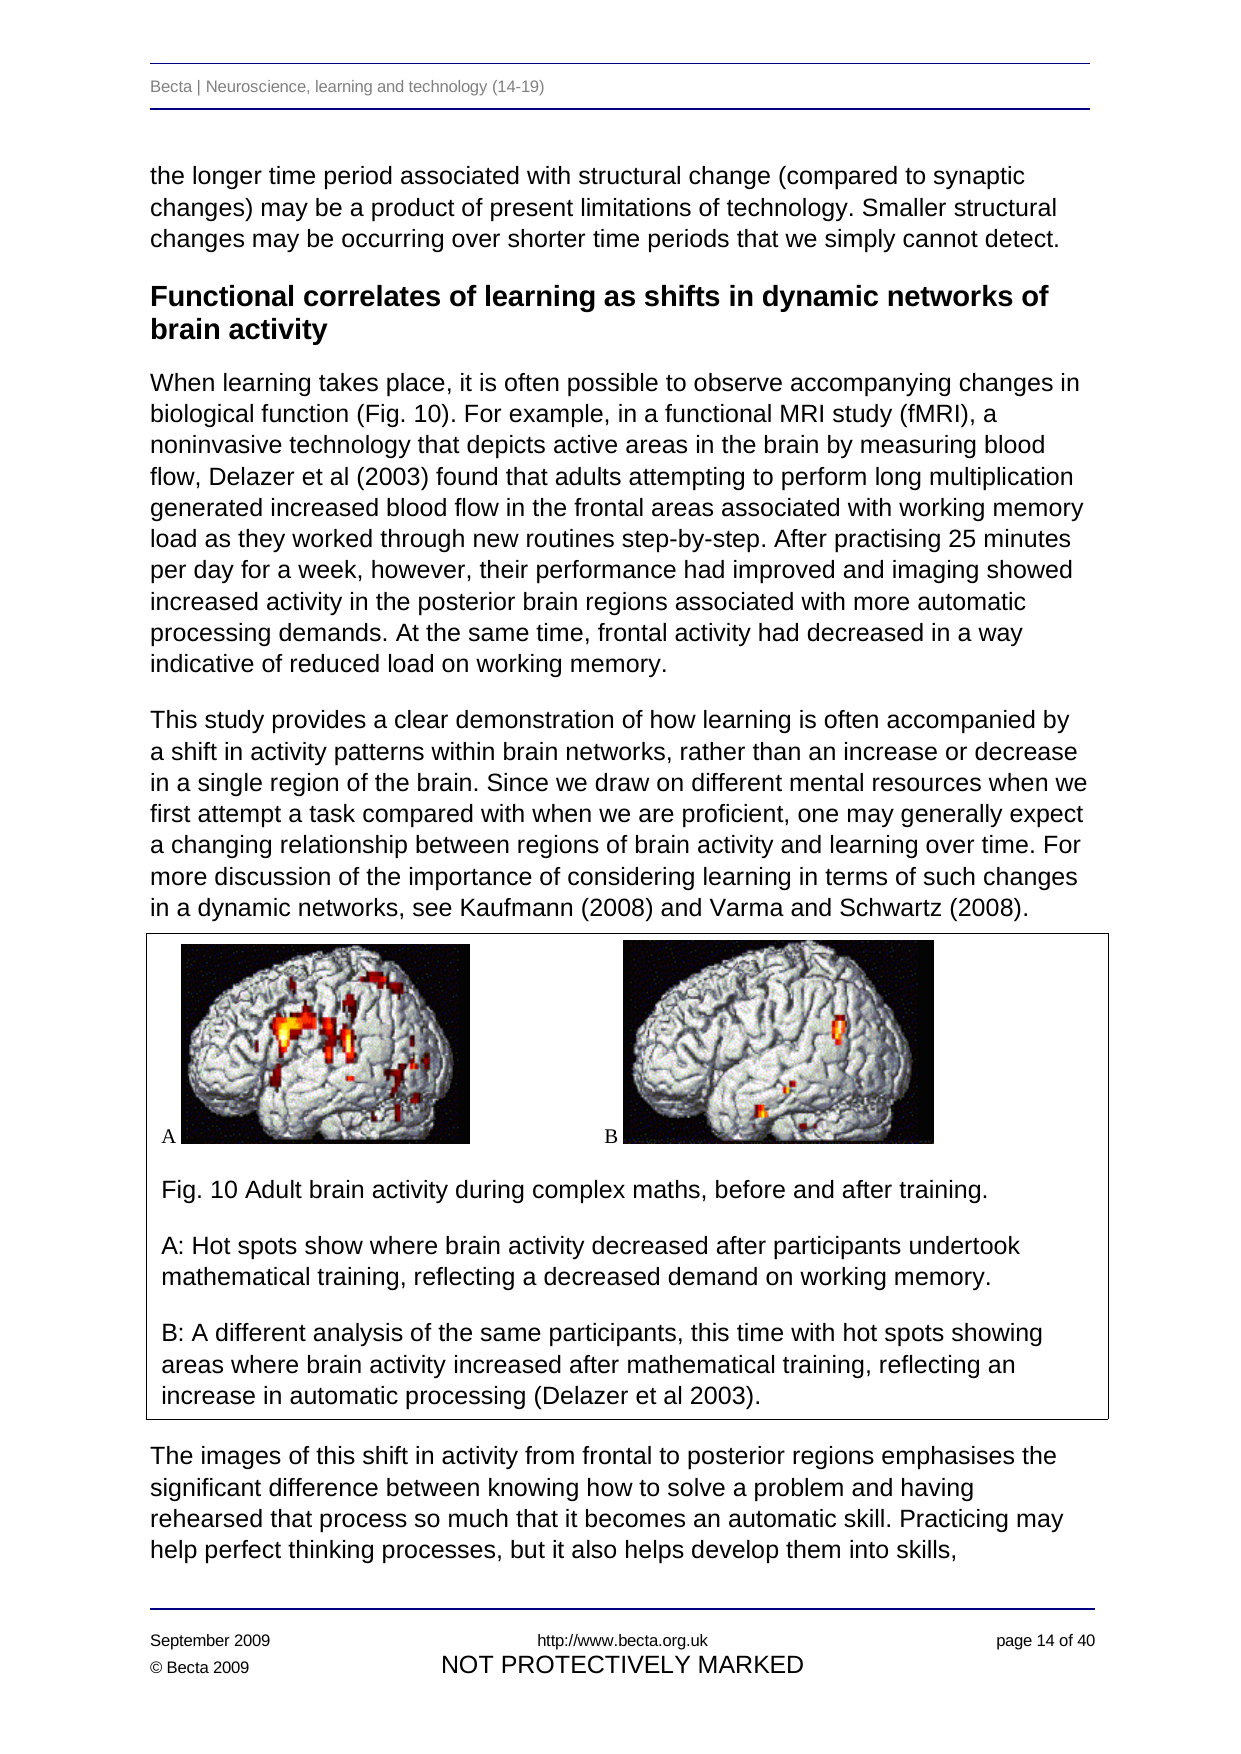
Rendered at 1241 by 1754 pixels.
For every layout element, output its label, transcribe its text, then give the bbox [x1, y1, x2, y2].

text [150, 160, 1090, 253]
picture [181, 944, 470, 1144]
text This study provides a clear demonstration of how learning is often accompanied by a shift in activity patterns within brain networks, rather than an increase or decrease in a single region of the brain. Since we draw on different mental resources when we first attempt a task compared with when we are proficient, one may generally expect a changing relationship between regions of brain activity and learning over time. For more discussion of the importance of considering learning in terms of such changes in a dynamic networks, see Kaufmann (2008) and Varma and Schwartz (2008). [150, 704, 1090, 923]
subtitle Functional correlates of learning as shifts in dynamic networks of brain activity [150, 278, 1090, 346]
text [150, 1440, 1090, 1565]
picture [623, 940, 934, 1144]
text When learning takes place, it is often possible to observe accompanying changes in biological function (Fig. 10). For example, in a functional MRI study (fMRI), a noninvasive technology that depicts active areas in the brain by measuring blood flow, Delazer et al (2003) found that adults attempting to perform long multiplication generated increased blood flow in the frontal areas associated with working memory load as they worked through new routines step-by-step. After practising 25 minutes per day for a week, however, their performance had improved and imaging showed increased activity in the posterior brain regions associated with more automatic processing demands. At the same time, frontal activity had decreased in a way indicative of reduced load on working memory. [150, 366, 1090, 679]
